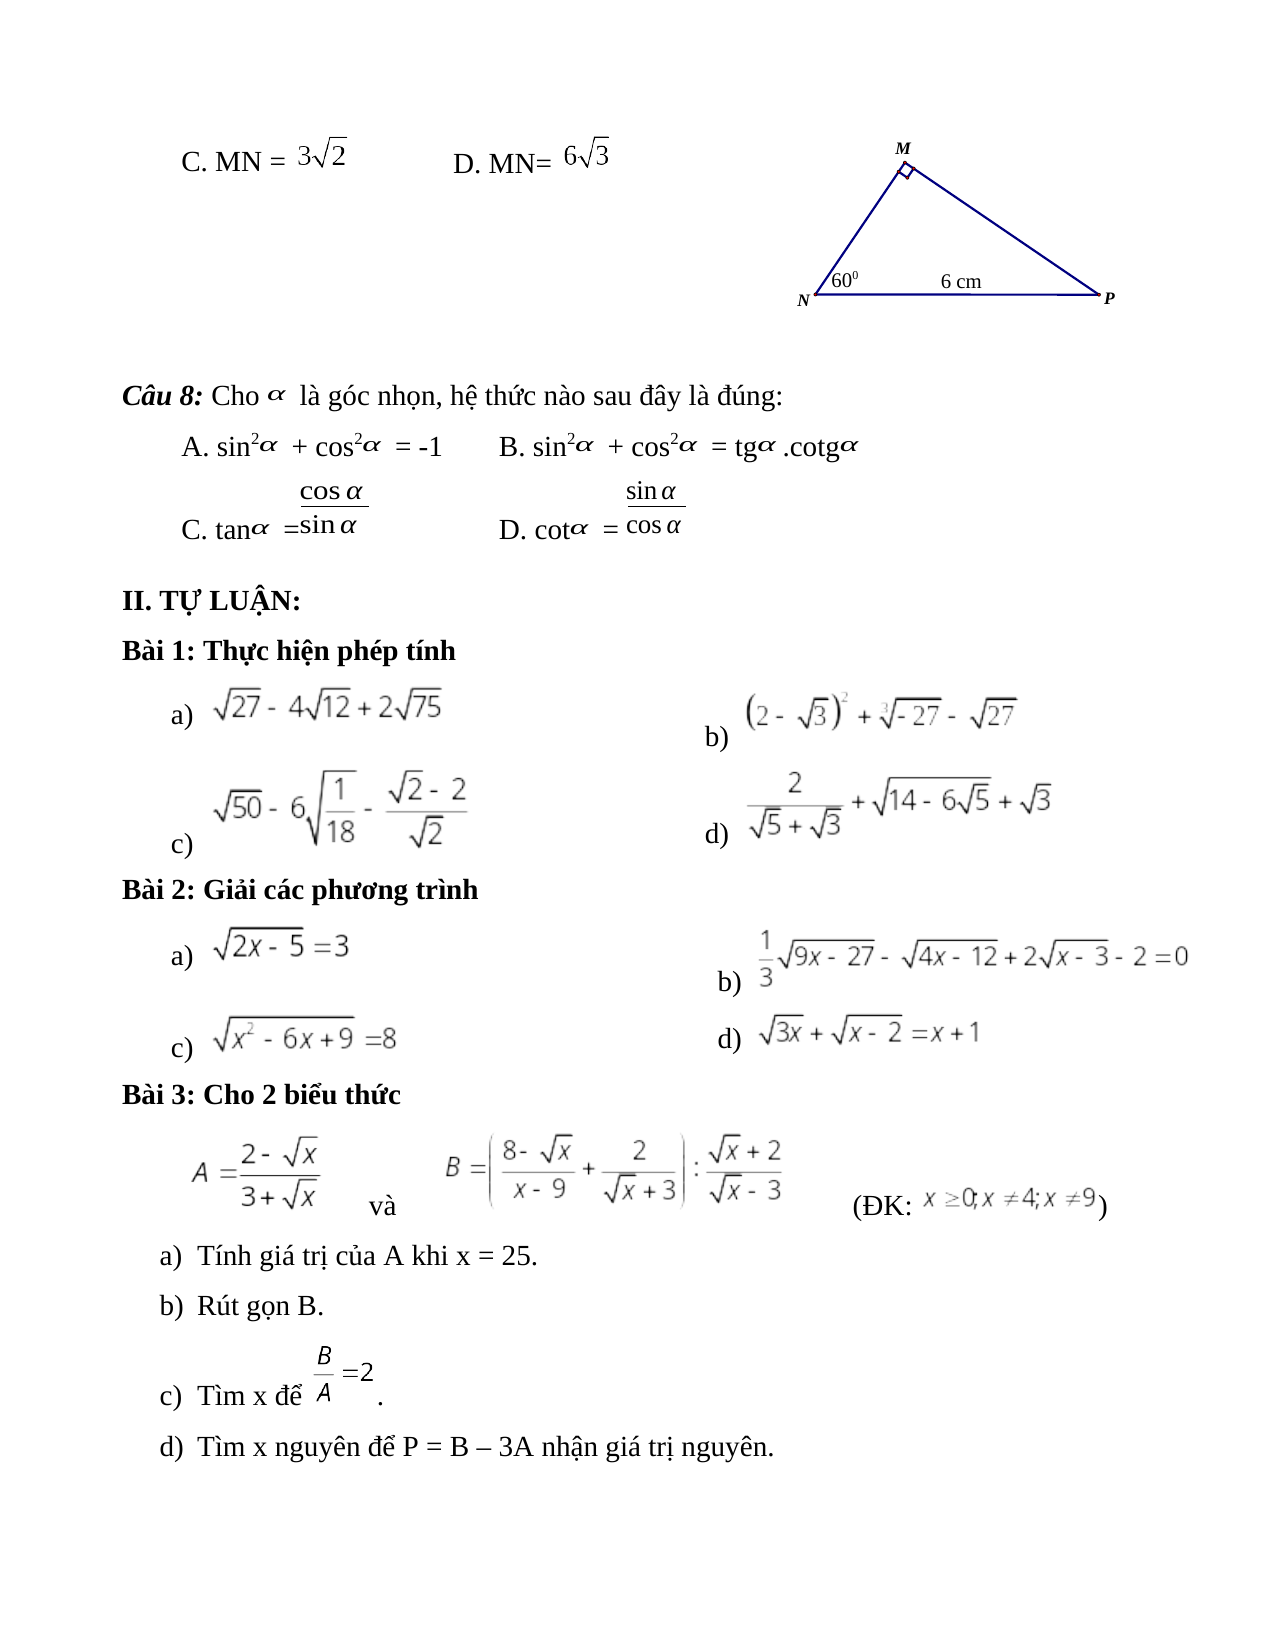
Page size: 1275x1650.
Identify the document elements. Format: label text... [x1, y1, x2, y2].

table_cell [669, 1011, 1202, 1077]
list Tìm x nguyên để P = B – 3A nhận giá trị nguyên. [159, 1429, 1219, 1462]
table_header [669, 923, 1202, 1011]
text Bài 3: Cho 2 biểu thức [122, 1077, 1219, 1111]
list Rút gọn B. [159, 1288, 1219, 1322]
text Câu 8: Cho là góc nhọn, hệ thức nào sau đây là đúng: [122, 378, 1219, 412]
table_cell D. MN= [442, 131, 760, 328]
table_header A. sin2 + cos2 = -1 [170, 429, 487, 475]
table_cell C. tan = [170, 475, 487, 583]
table_cell [122, 1011, 668, 1077]
table_header [122, 923, 668, 1011]
table_cell [122, 766, 656, 872]
table_cell C. MN = [170, 131, 442, 328]
text II. TỰ LUẬN: [122, 583, 1219, 617]
table_header B. sin2 + cos2 = tg.cotg [488, 429, 1041, 475]
table_header [656, 684, 1189, 766]
list Tính giá trị của A khi x = 25. [159, 1238, 1219, 1271]
text Bài 2: Giải các phương trình [122, 872, 1219, 906]
table_cell D. cot = [488, 475, 1041, 583]
list Tìm x để . [159, 1338, 1219, 1412]
table_cell [656, 766, 1189, 872]
table_header [122, 684, 656, 766]
table_header [760, 131, 1154, 328]
text Bài 1: Thực hiện phép tính [122, 633, 1219, 667]
text và (ĐK: ) [122, 1127, 1219, 1221]
